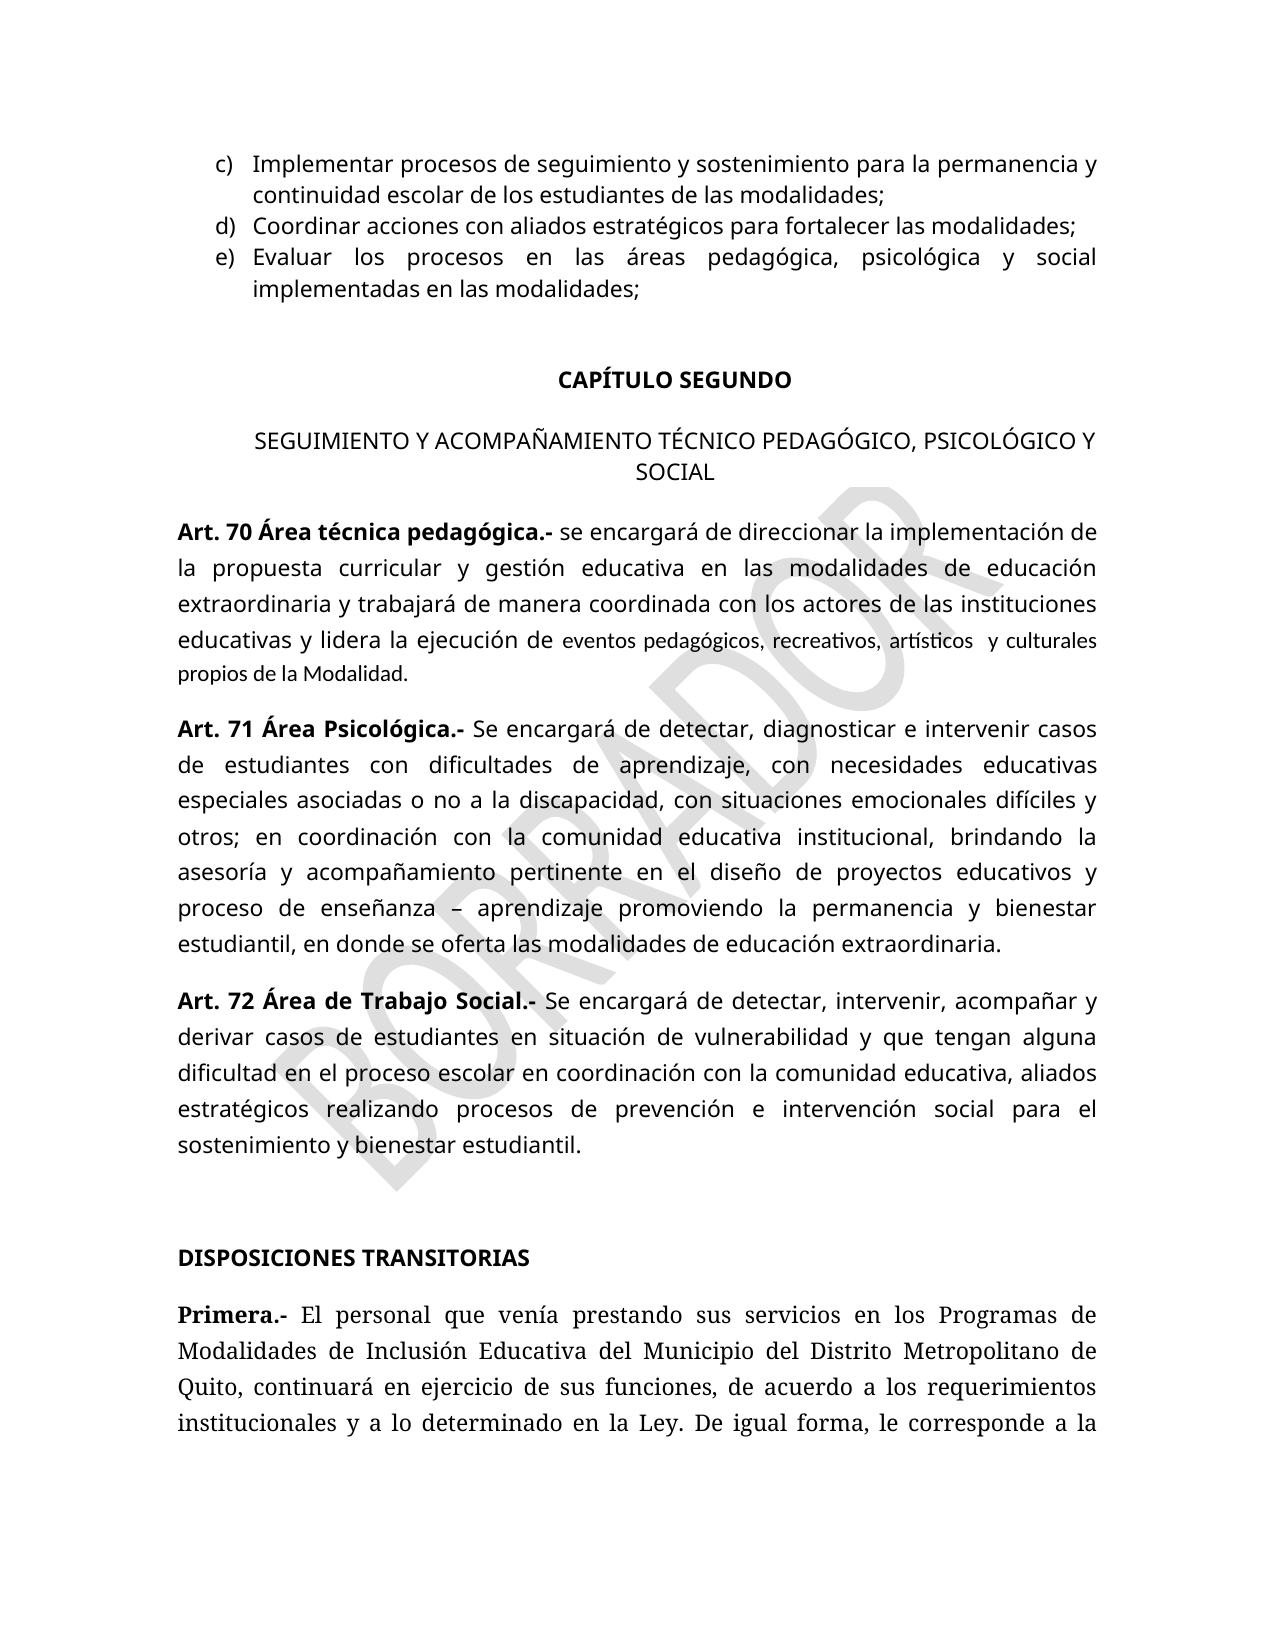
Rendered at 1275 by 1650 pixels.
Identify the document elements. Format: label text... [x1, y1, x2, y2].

text SEGUIMIENTO Y ACOMPAÑAMIENTO TÉCNICO PEDAGÓGICO, PSICOLÓGICO Y SOCIAL [252, 425, 1098, 487]
text Art. 70 Área técnica pedagógica.- se encargará de direccionar la implementación de la propuesta curricular y gestión educativa en las modalidades de educación extraordinaria y trabajará de manera coordinada con los actores de las instituciones educativas y lidera la ejecución de eventos pedagógicos, recreativos, artísticos y culturales propios de la Modalidad. [177, 516, 1098, 688]
list Implementar procesos de seguimiento y sostenimiento para la permanencia y continuidad escolar de los estudiantes de las modalidades; [215, 148, 1098, 210]
text Art. 71 Área Psicológica.- Se encargará de detectar, diagnosticar e intervenir casos de estudiantes con dificultades de aprendizaje, con necesidades educativas especiales asociadas o no a la discapacidad, con situaciones emocionales difíciles y otros; en coordinación con la comunidad educativa institucional, brindando la asesoría y acompañamiento pertinente en el diseño de proyectos educativos y proceso de enseñanza – aprendizaje promoviendo la permanencia y bienestar estudiantil, en donde se oferta las modalidades de educación extraordinaria. [177, 713, 1098, 959]
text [177, 1299, 1098, 1438]
list Coordinar acciones con aliados estratégicos para fortalecer las modalidades; [215, 210, 1098, 241]
text CAPÍTULO SEGUNDO [252, 364, 1098, 396]
text DISPOSICIONES TRANSITORIAS [177, 1242, 1098, 1273]
text Art. 72 Área de Trabajo Social.- Se encargará de detectar, intervenir, acompañar y derivar casos de estudiantes en situación de vulnerabilidad y que tengan alguna dificultad en el proceso escolar en coordinación con la comunidad educativa, aliados estratégicos realizando procesos de prevención e intervención social para el sostenimiento y bienestar estudiantil. [177, 985, 1098, 1160]
list Evaluar los procesos en las áreas pedagógica, psicológica y social implementadas en las modalidades; [215, 241, 1098, 304]
